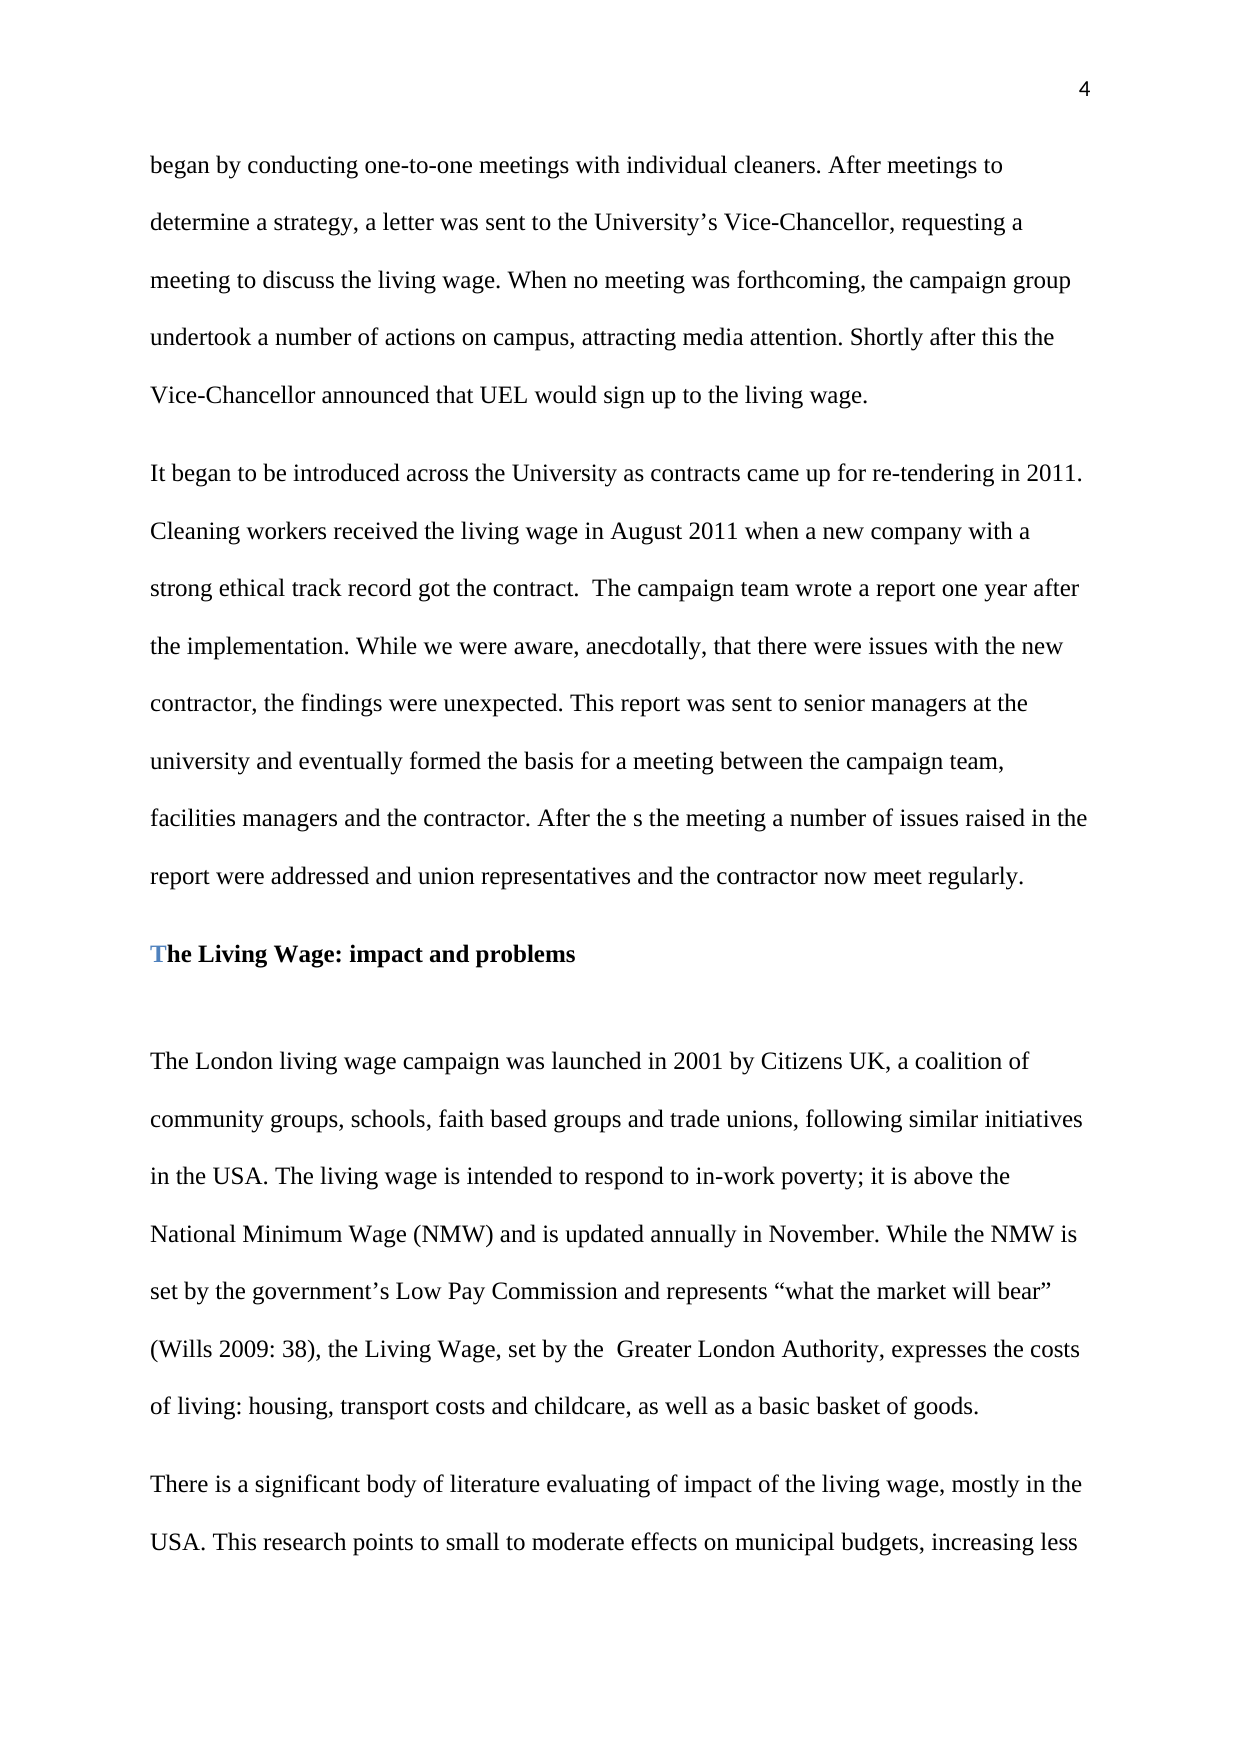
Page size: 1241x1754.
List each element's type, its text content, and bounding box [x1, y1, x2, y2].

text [150, 1469, 1090, 1556]
text The London living wage campaign was launched in 2001 by Citizens UK, a coalition of community groups, schools, faith based groups and trade unions, following similar initiatives in the USA. The living wage is intended to respond to in-work poverty; it is above the National Minimum Wage (NMW) and is updated annually in November. While the NMW is set by the government’s Low Pay Commission and represents “what the market will bear” (Wills 2009: 38), the Living Wage, set by the Greater London Authority, expresses the costs of living: housing, transport costs and childcare, as well as a basic basket of goods. [150, 1046, 1090, 1420]
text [150, 150, 1090, 409]
subtitle The Living Wage: impact and problems [150, 939, 1090, 968]
text It began to be introduced across the University as contracts came up for re-tendering in 2011. Cleaning workers received the living wage in August 2011 when a new company with a strong ethical track record got the contract. The campaign team wrote a report one year after the implementation. While we were aware, anecdotally, that there were issues with the new contractor, the findings were unexpected. This report was sent to senior managers at the university and eventually formed the basis for a meeting between the campaign team, facilities managers and the contractor. After the s the meeting a number of issues raised in the report were addressed and union representatives and the contractor now meet regularly. [150, 458, 1090, 889]
